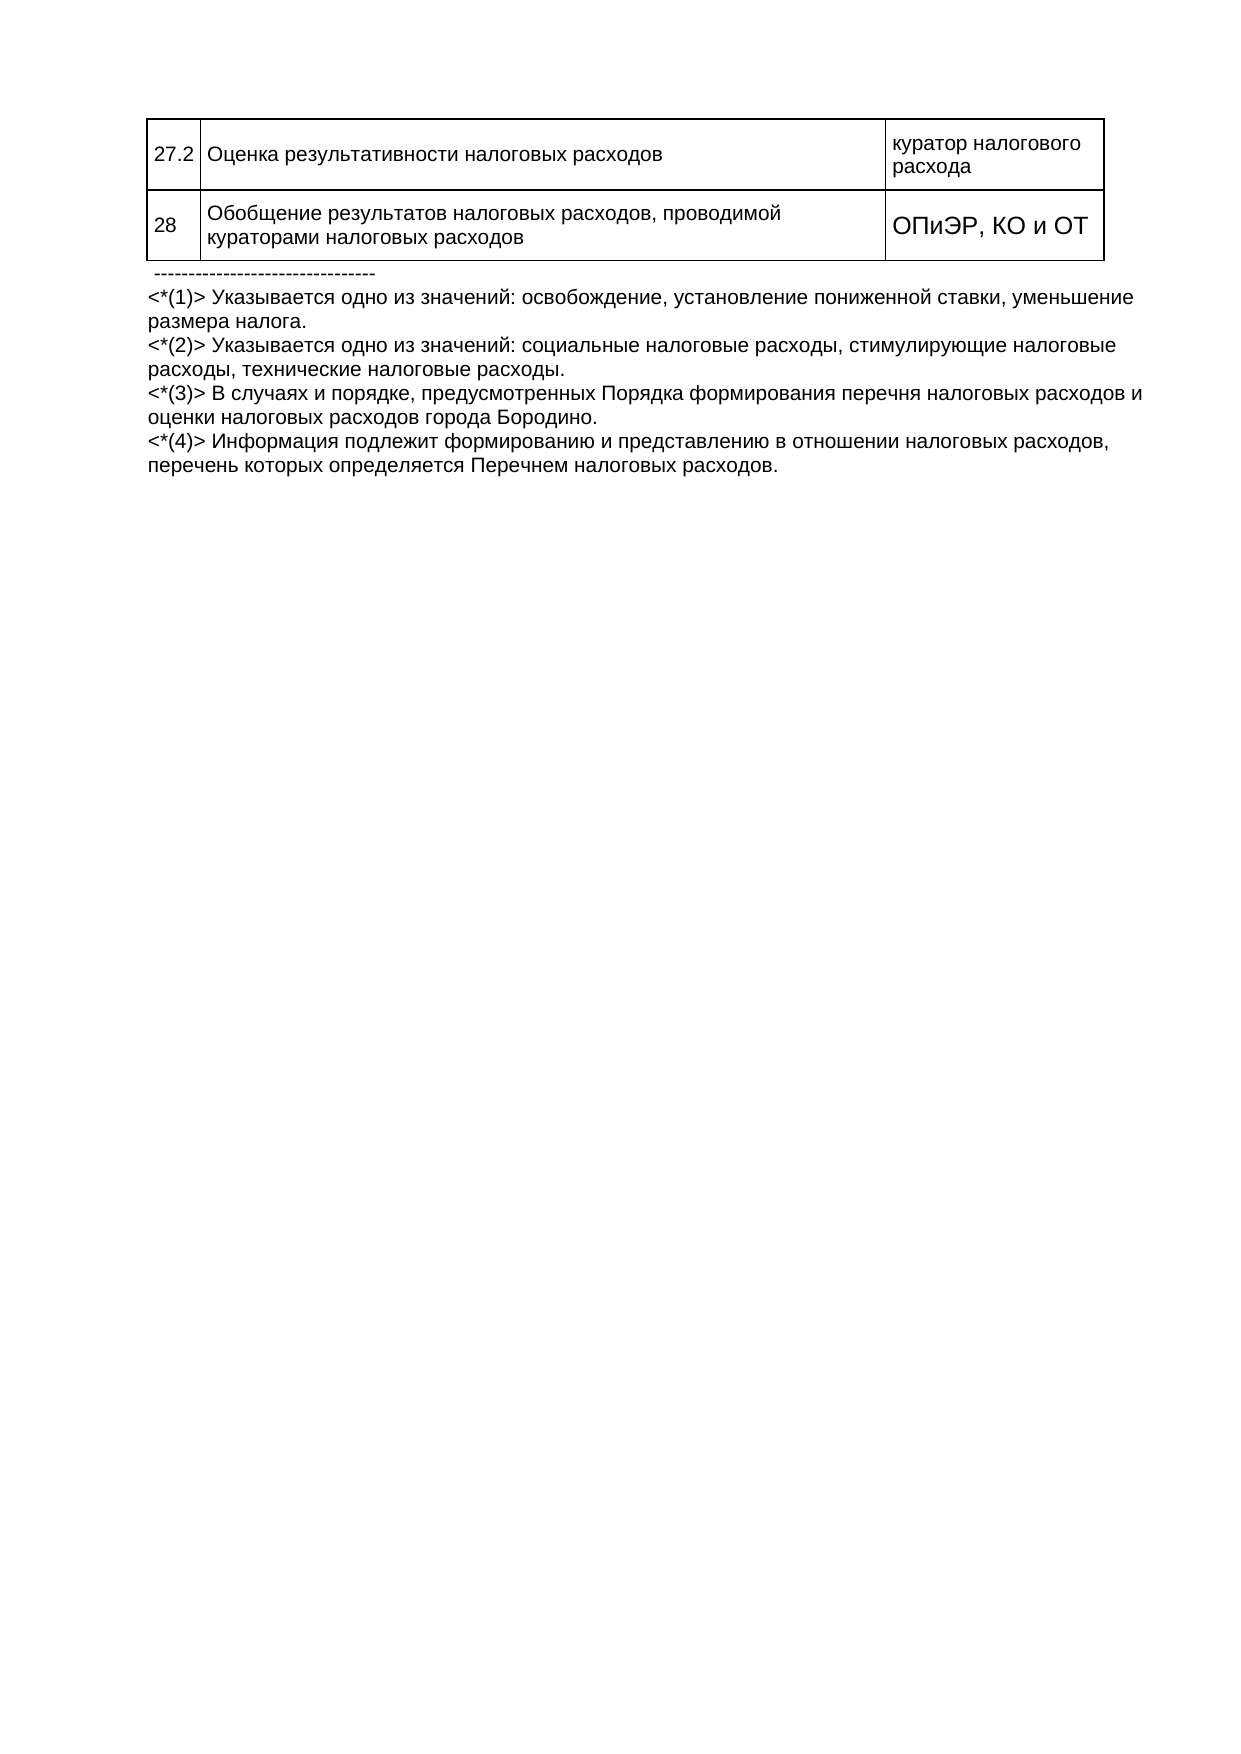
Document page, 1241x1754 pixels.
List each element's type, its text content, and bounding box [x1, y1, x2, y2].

text <*(2)> Указывается одно из значений: социальные налоговые расходы, стимулирующие налоговые расходы, технические налоговые расходы. [148, 333, 1152, 381]
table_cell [886, 120, 1103, 189]
table_cell 28 [148, 191, 200, 259]
table_cell 27.2 [148, 120, 200, 189]
text -------------------------------- [148, 261, 1152, 285]
table_cell Обобщение результатов налоговых расходов, проводимой кураторами налоговых расходов [201, 191, 885, 259]
table_cell Оценка результативности налоговых расходов [201, 120, 885, 189]
text <*(3)> В случаях и порядке, предусмотренных Порядка формирования перечня налоговых расходов и оценки налоговых расходов города Бородино. [148, 381, 1152, 429]
text <*(1)> Указывается одно из значений: освобождение, установление пониженной ставки, уменьшение размера налога. [148, 285, 1152, 333]
table_cell ОПиЭР, КО и ОТ [886, 191, 1103, 259]
text <*(4)> Информация подлежит формированию и представлению в отношении налоговых расходов, перечень которых определяется Перечнем налоговых расходов. [148, 429, 1152, 477]
